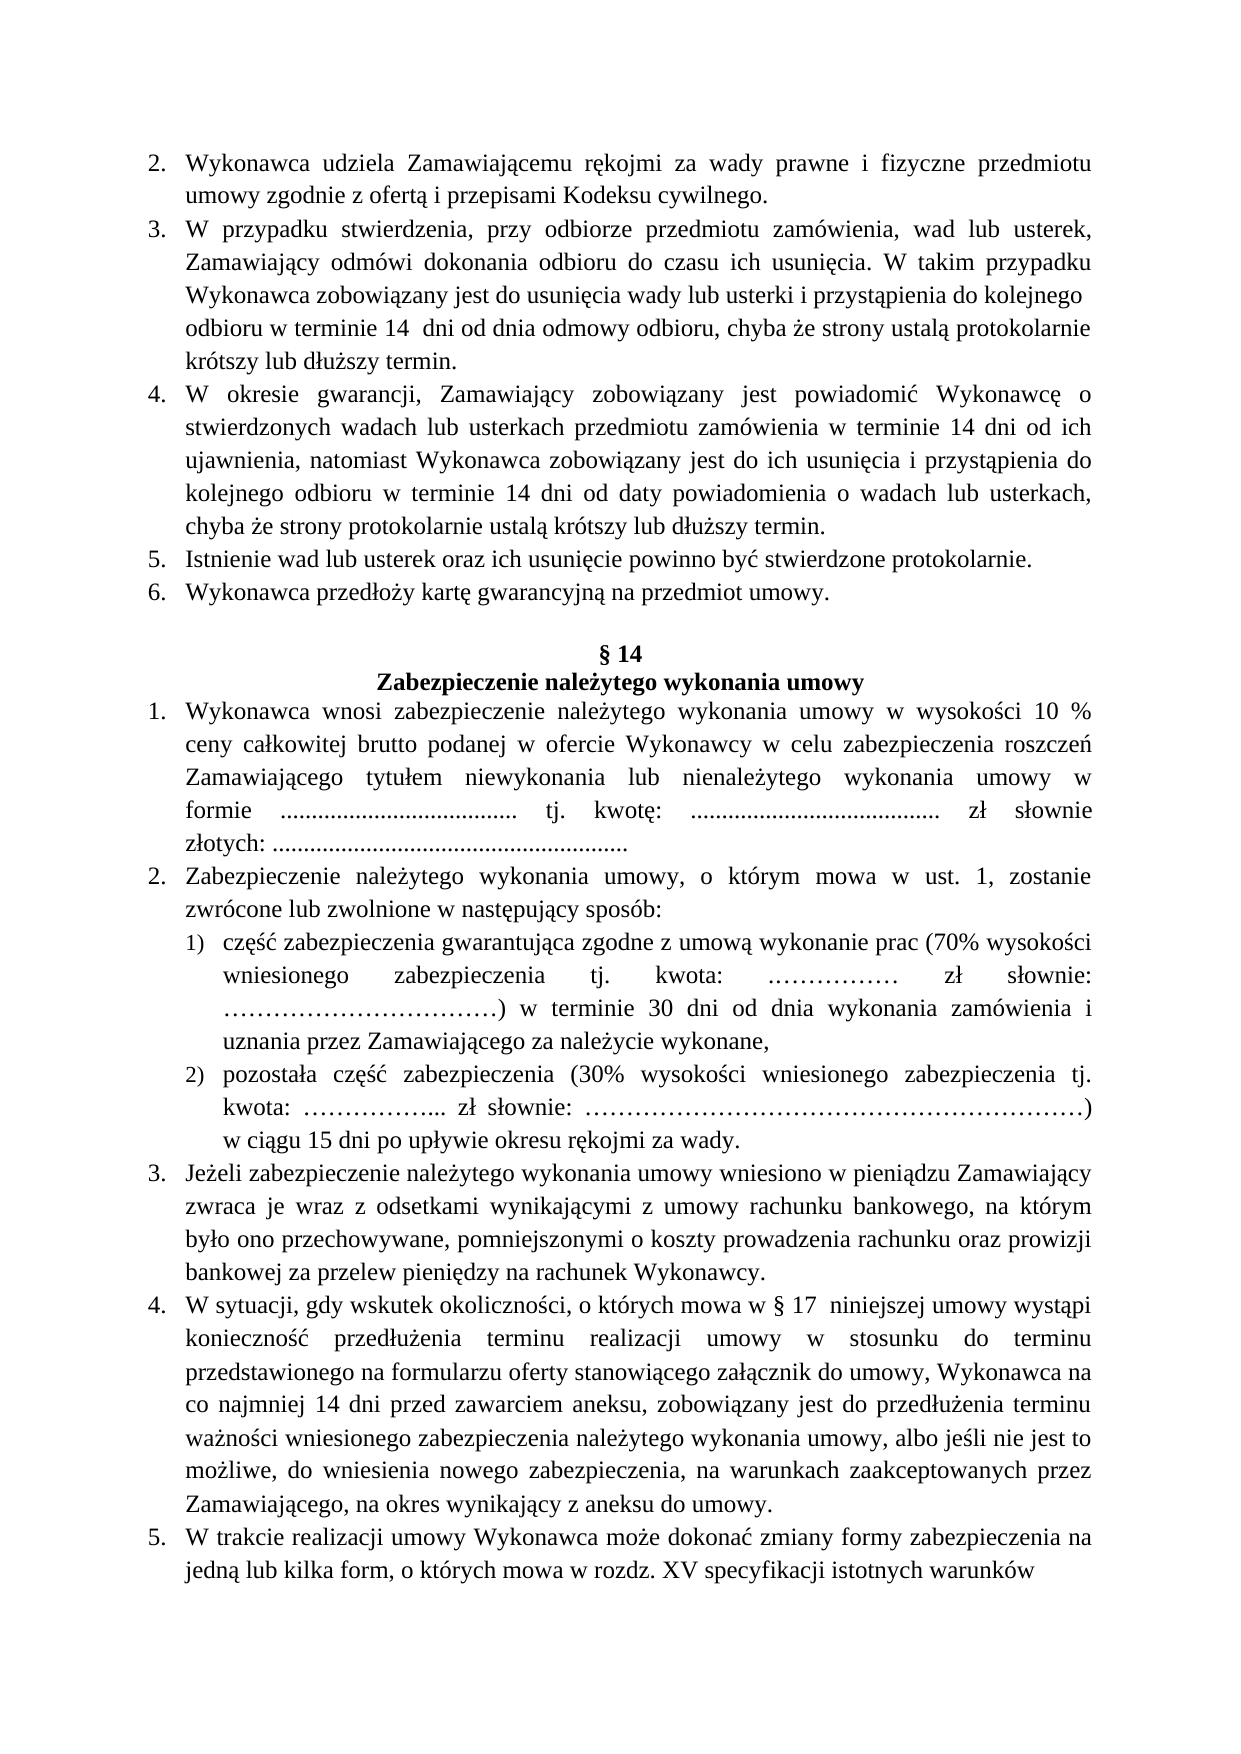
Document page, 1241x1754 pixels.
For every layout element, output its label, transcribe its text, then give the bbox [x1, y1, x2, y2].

list Wykonawca przedłoży kartę gwarancyjną na przedmiot umowy. [148, 577, 1093, 606]
list W przypadku stwierdzenia, przy odbiorze przedmiotu zamówienia, wad lub usterek, Zamawiający odmówi dokonania odbioru do czasu ich usunięcia. W takim przypadku Wykonawca zobowiązany jest do usunięcia wady lub usterki i przystąpienia do kolejnego [148, 214, 1093, 308]
text Zabezpieczenie należytego wykonania umowy [148, 667, 1093, 696]
list W okresie gwarancji, Zamawiający zobowiązany jest powiadomić Wykonawcę o stwierdzonych wadach lub usterkach przedmiotu zamówienia w terminie 14 dni od ich ujawnienia, natomiast Wykonawca zobowiązany jest do ich usunięcia i przystąpienia do kolejnego odbioru w terminie 14 dni od daty powiadomienia o wadach lub usterkach, chyba że strony protokolarnie ustalą krótszy lub dłuższy termin. [148, 379, 1093, 539]
list Wykonawca wnosi zabezpieczenie należytego wykonania umowy w wysokości 10 % ceny całkowitej brutto podanej w ofercie Wykonawcy w celu zabezpieczenia roszczeń Zamawiającego tytułem niewykonania lub nienależytego wykonania umowy w formie ...................................... tj. kwotę: ........................................ zł słownie złotych: ......................................................... [148, 696, 1093, 857]
text odbioru w terminie 14 dni od dnia odmowy odbioru, chyba że strony ustalą protokolarnie krótszy lub dłuższy termin. [185, 313, 1093, 374]
list część zabezpieczenia gwarantująca zgodne z umową wykonanie prac (70% wysokości wniesionego zabezpieczenia tj. kwota: .…………… zł słownie: ……………………………) w terminie 30 dni od dnia wykonania zamówienia i uznania przez Zamawiającego za należycie wykonane, [185, 927, 1093, 1055]
list pozostała część zabezpieczenia (30% wysokości wniesionego zabezpieczenia tj. kwota: ……………... zł słownie: ……………………………………………………) w ciągu 15 dni po upływie okresu rękojmi za wady. [185, 1059, 1093, 1154]
list Zabezpieczenie należytego wykonania umowy, o którym mowa w ust. 1, zostanie zwrócone lub zwolnione w następujący sposób: [148, 861, 1093, 923]
list Wykonawca udziela Zamawiającemu rękojmi za wady prawne i fizyczne przedmiotu umowy zgodnie z ofertą i przepisami Kodeksu cywilnego. [148, 148, 1093, 209]
list W sytuacji, gdy wskutek okoliczności, o których mowa w § 17 niniejszej umowy wystąpi konieczność przedłużenia terminu realizacji umowy w stosunku do terminu przedstawionego na formularzu oferty stanowiącego załącznik do umowy, Wykonawca na co najmniej 14 dni przed zawarciem aneksu, zobowiązany jest do przedłużenia terminu ważności wniesionego zabezpieczenia należytego wykonania umowy, albo jeśli nie jest to możliwe, do wniesienia nowego zabezpieczenia, na warunkach zaakceptowanych przez Zamawiającego, na okres wynikający z aneksu do umowy. [148, 1291, 1093, 1517]
text § 14 [148, 639, 1093, 667]
list Istnienie wad lub usterek oraz ich usunięcie powinno być stwierdzone protokolarnie. [148, 544, 1093, 573]
list Jeżeli zabezpieczenie należytego wykonania umowy wniesiono w pieniądzu Zamawiający zwraca je wraz z odsetkami wynikającymi z umowy rachunku bankowego, na którym było ono przechowywane, pomniejszonymi o koszty prowadzenia rachunku oraz prowizji bankowej za przelew pieniędzy na rachunek Wykonawcy. [148, 1158, 1093, 1286]
list W trakcie realizacji umowy Wykonawca może dokonać zmiany formy zabezpieczenia na jedną lub kilka form, o których mowa w rozdz. XV specyfikacji istotnych warunków [148, 1522, 1093, 1583]
